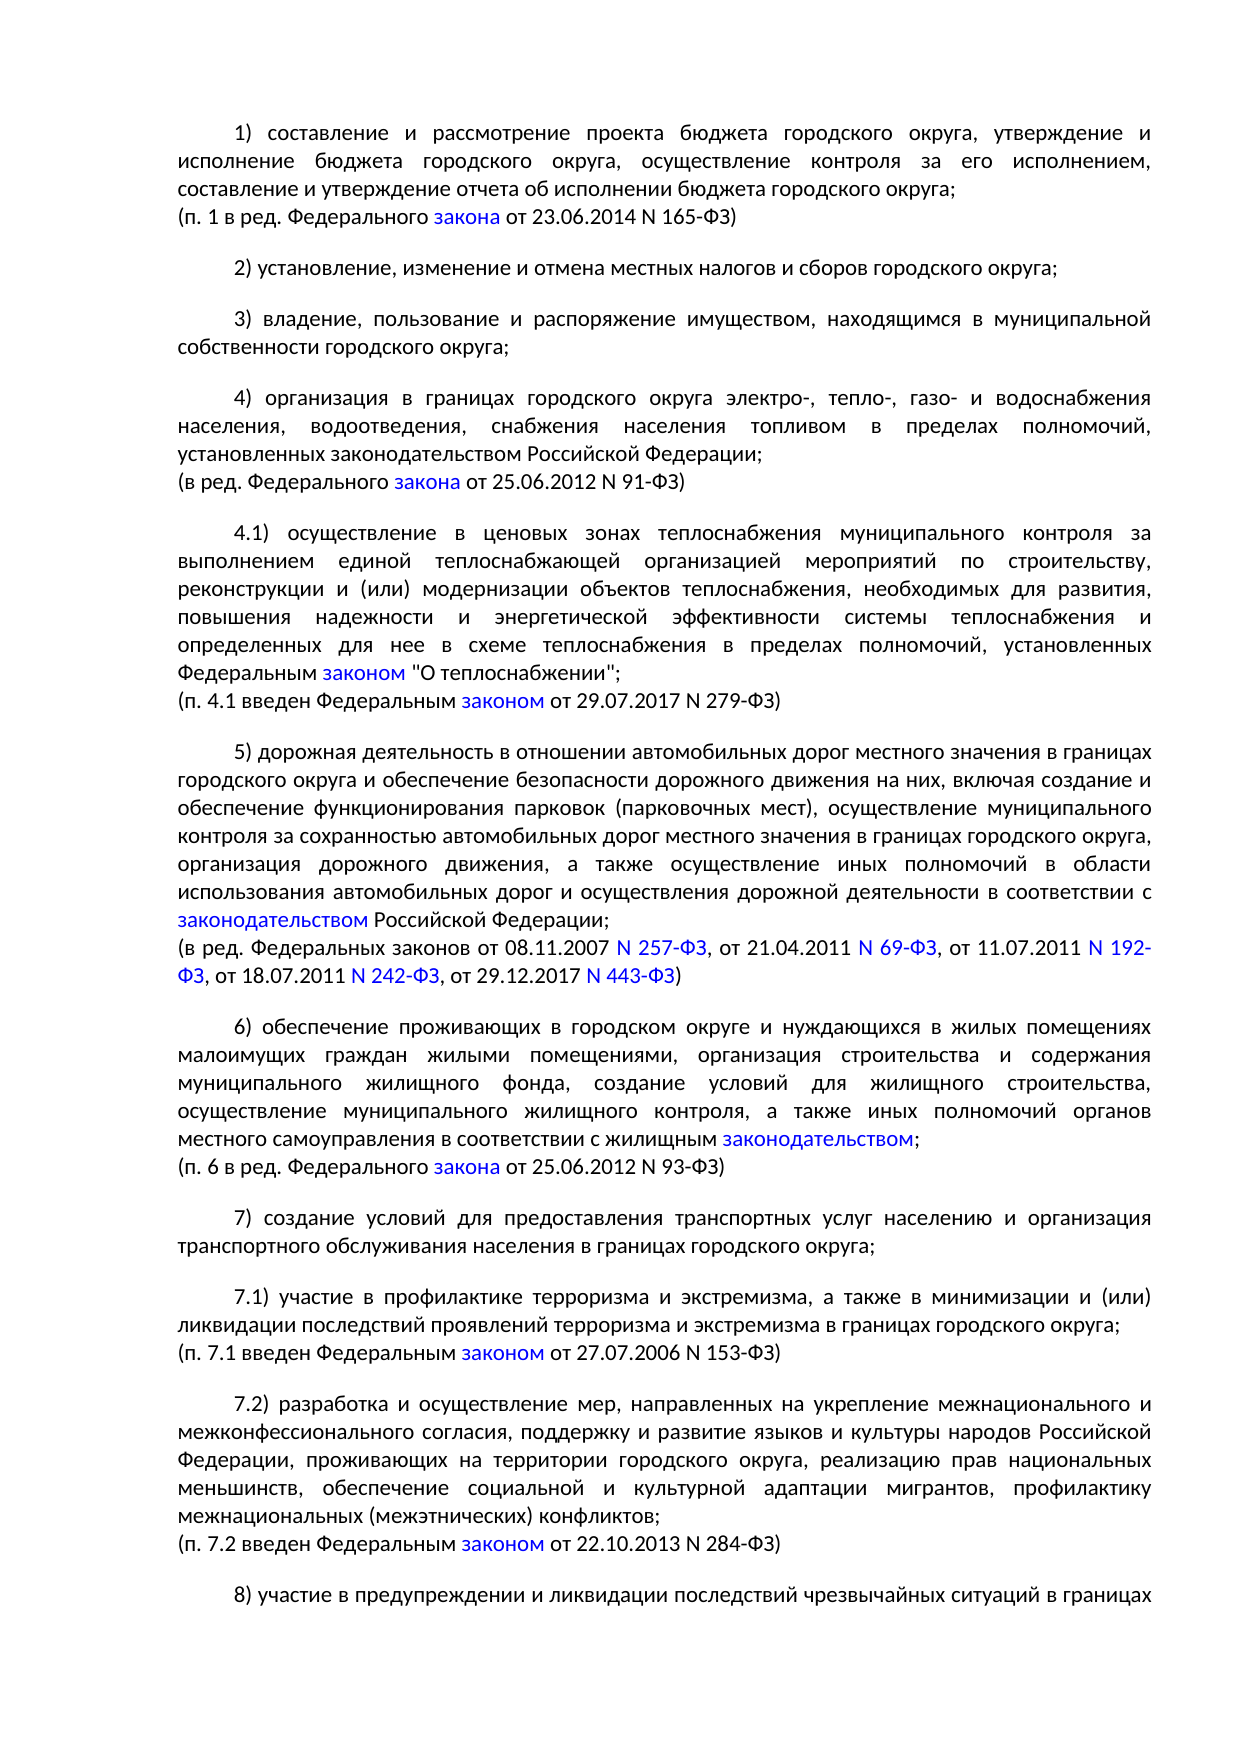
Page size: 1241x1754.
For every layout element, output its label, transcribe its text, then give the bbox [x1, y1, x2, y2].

text 4) организация в границах городского округа электро-, тепло-, газо- и водоснабжения населения, водоотведения, снабжения населения топливом в пределах полномочий, установленных законодательством Российской Федерации; [177, 383, 1152, 467]
text (п. 6 в ред. Федерального закона от 25.06.2012 N 93-ФЗ) [177, 1152, 1152, 1180]
text (в ред. Федеральных законов от 08.11.2007 N 257-ФЗ, от 21.04.2011 N 69-ФЗ, от 11.07.2011 N 192-ФЗ, от 18.07.2011 N 242-ФЗ, от 29.12.2017 N 443-ФЗ) [177, 933, 1152, 989]
text 7) создание условий для предоставления транспортных услуг населению и организация транспортного обслуживания населения в границах городского округа; [177, 1203, 1152, 1259]
text 1) составление и рассмотрение проекта бюджета городского округа, утверждение и исполнение бюджета городского округа, осуществление контроля за его исполнением, составление и утверждение отчета об исполнении бюджета городского округа; [177, 118, 1152, 202]
text 2) установление, изменение и отмена местных налогов и сборов городского округа; [177, 253, 1152, 281]
text (п. 7.1 введен Федеральным законом от 27.07.2006 N 153-ФЗ) [177, 1338, 1152, 1366]
text 5) дорожная деятельность в отношении автомобильных дорог местного значения в границах городского округа и обеспечение безопасности дорожного движения на них, включая создание и обеспечение функционирования парковок (парковочных мест), осуществление муниципального контроля за сохранностью автомобильных дорог местного значения в границах городского округа, организация дорожного движения, а также осуществление иных полномочий в области использования автомобильных дорог и осуществления дорожной деятельности в соответствии с законодательством Российской Федерации; [177, 737, 1152, 933]
text 6) обеспечение проживающих в городском округе и нуждающихся в жилых помещениях малоимущих граждан жилыми помещениями, организация строительства и содержания муниципального жилищного фонда, создание условий для жилищного строительства, осуществление муниципального жилищного контроля, а также иных полномочий органов местного самоуправления в соответствии с жилищным законодательством; [177, 1012, 1152, 1152]
text (п. 4.1 введен Федеральным законом от 29.07.2017 N 279-ФЗ) [177, 686, 1152, 714]
text 7.1) участие в профилактике терроризма и экстремизма, а также в минимизации и (или) ликвидации последствий проявлений терроризма и экстремизма в границах городского округа; [177, 1282, 1152, 1338]
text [177, 1580, 1152, 1608]
text (п. 7.2 введен Федеральным законом от 22.10.2013 N 284-ФЗ) [177, 1529, 1152, 1557]
text (п. 1 в ред. Федерального закона от 23.06.2014 N 165-ФЗ) [177, 202, 1152, 230]
text 4.1) осуществление в ценовых зонах теплоснабжения муниципального контроля за выполнением единой теплоснабжающей организацией мероприятий по строительству, реконструкции и (или) модернизации объектов теплоснабжения, необходимых для развития, повышения надежности и энергетической эффективности системы теплоснабжения и определенных для нее в схеме теплоснабжения в пределах полномочий, установленных Федеральным законом "О теплоснабжении"; [177, 518, 1152, 686]
text 7.2) разработка и осуществление мер, направленных на укрепление межнационального и межконфессионального согласия, поддержку и развитие языков и культуры народов Российской Федерации, проживающих на территории городского округа, реализацию прав национальных меньшинств, обеспечение социальной и культурной адаптации мигрантов, профилактику межнациональных (межэтнических) конфликтов; [177, 1389, 1152, 1529]
text (в ред. Федерального закона от 25.06.2012 N 91-ФЗ) [177, 467, 1152, 495]
text 3) владение, пользование и распоряжение имуществом, находящимся в муниципальной собственности городского округа; [177, 304, 1152, 360]
